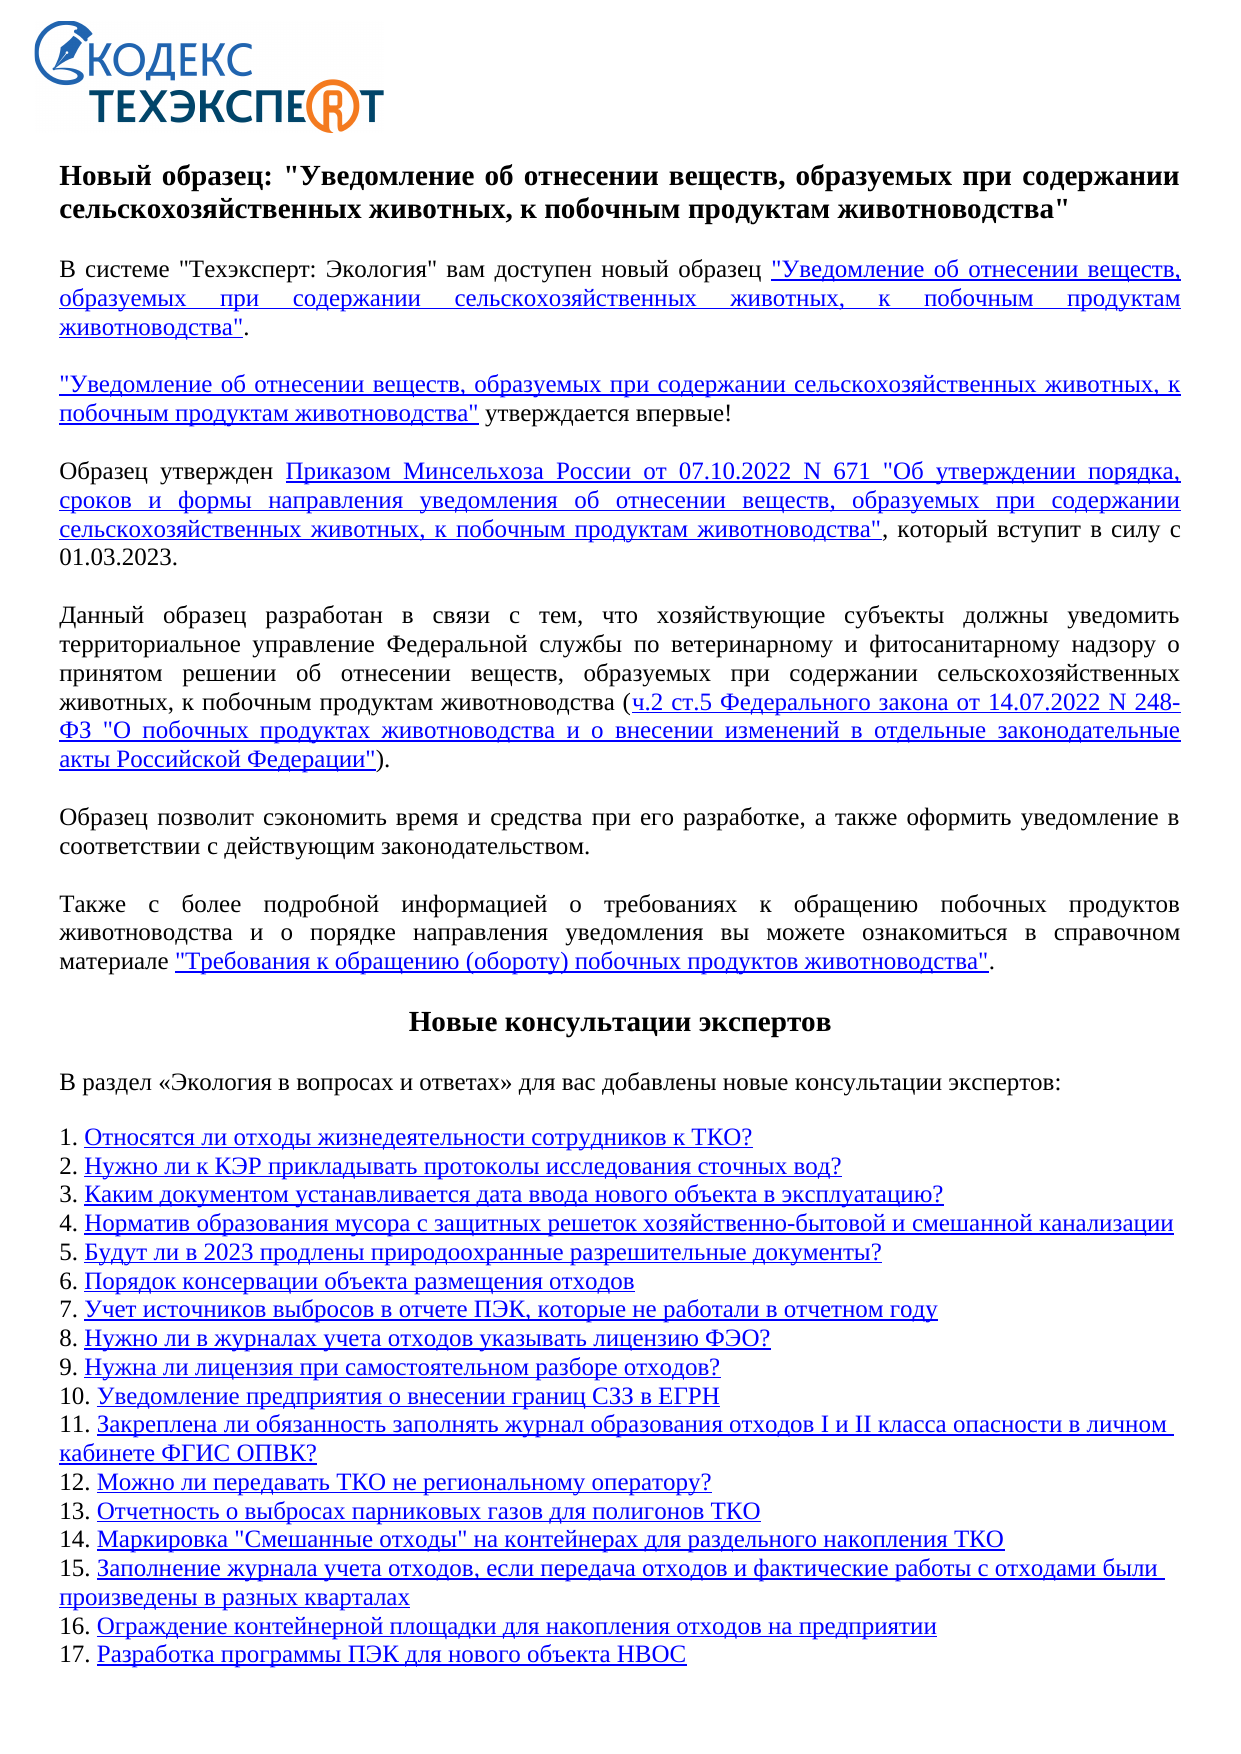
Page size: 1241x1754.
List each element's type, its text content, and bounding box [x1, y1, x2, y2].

text "Уведомление об отнесении веществ, образуемых при содержании сельскохозяйственных животных, к побочным продуктам животноводства" утверждается впервые! [59, 396, 1181, 427]
text Данный образец разработан в связи с тем, что хозяйствующие субъекты должны уведомить территориальное управление Федеральной службы по ветеринарному и фитосанитарному надзору о принятом решении об отнесении веществ, образуемых при содержании сельскохозяйственных животных, к побочным продуктам животноводства (ч.2 ст.5 Федерального закона от 14.07.2022 N 248-ФЗ "О побочных продуктах животноводства и о внесении изменений в отдельные законодательные акты Российской Федерации"). [59, 600, 1181, 740]
text Также с более подробной информацией о требованиях к обращению побочных продуктов животноводства и о порядке направления уведомления вы можете ознакомиться в справочном материале "Требования к обращению (обороту) побочных продуктов животноводства". [59, 889, 1181, 975]
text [59, 1067, 1181, 1668]
text В системе "Техэксперт: Экология" вам доступен новый образец "Уведомление об отнесении веществ, образуемых при содержании сельскохозяйственных животных, к побочным продуктам животноводства". [59, 254, 1181, 308]
text Новый образец: "Уведомление об отнесении веществ, образуемых при содержании сельскохозяйственных животных, к побочным продуктам животноводства" [59, 158, 1181, 225]
text Образец утвержден Приказом Минсельхоза России от 07.10.2022 N 671 "Об утверждении порядка, сроков и формы направления уведомления об отнесении веществ, образуемых при содержании сельскохозяйственных животных, к побочным продуктам животноводства", который вступит в силу с 01.03.2023. [59, 456, 1181, 510]
text Образец позволит сэкономить время и средства при его разработке, а также оформить уведомление в соответствии с действующим законодательством. [59, 802, 1181, 859]
text "Уведомление об отнесении веществ, образуемых при содержании сельскохозяйственных животных, к побочным продуктам животноводства" утверждается впервые! [59, 369, 1181, 394]
subtitle Новые консультации экспертов [59, 1004, 1181, 1038]
text Данный образец разработан в связи с тем, что хозяйствующие субъекты должны уведомить территориальное управление Федеральной службы по ветеринарному и фитосанитарному надзору о принятом решении об отнесении веществ, образуемых при содержании сельскохозяйственных животных, к побочным продуктам животноводства (ч.2 ст.5 Федерального закона от 14.07.2022 N 248-ФЗ "О побочных продуктах животноводства и о внесении изменений в отдельные законодательные акты Российской Федерации"). [59, 742, 1181, 773]
picture [34, 21, 384, 133]
text Образец утвержден Приказом Минсельхоза России от 07.10.2022 N 671 "Об утверждении порядка, сроков и формы направления уведомления об отнесении веществ, образуемых при содержании сельскохозяйственных животных, к побочным продуктам животноводства", который вступит в силу с 01.03.2023. [59, 511, 1181, 571]
text В системе "Техэксперт: Экология" вам доступен новый образец "Уведомление об отнесении веществ, образуемых при содержании сельскохозяйственных животных, к побочным продуктам животноводства". [59, 309, 1181, 340]
